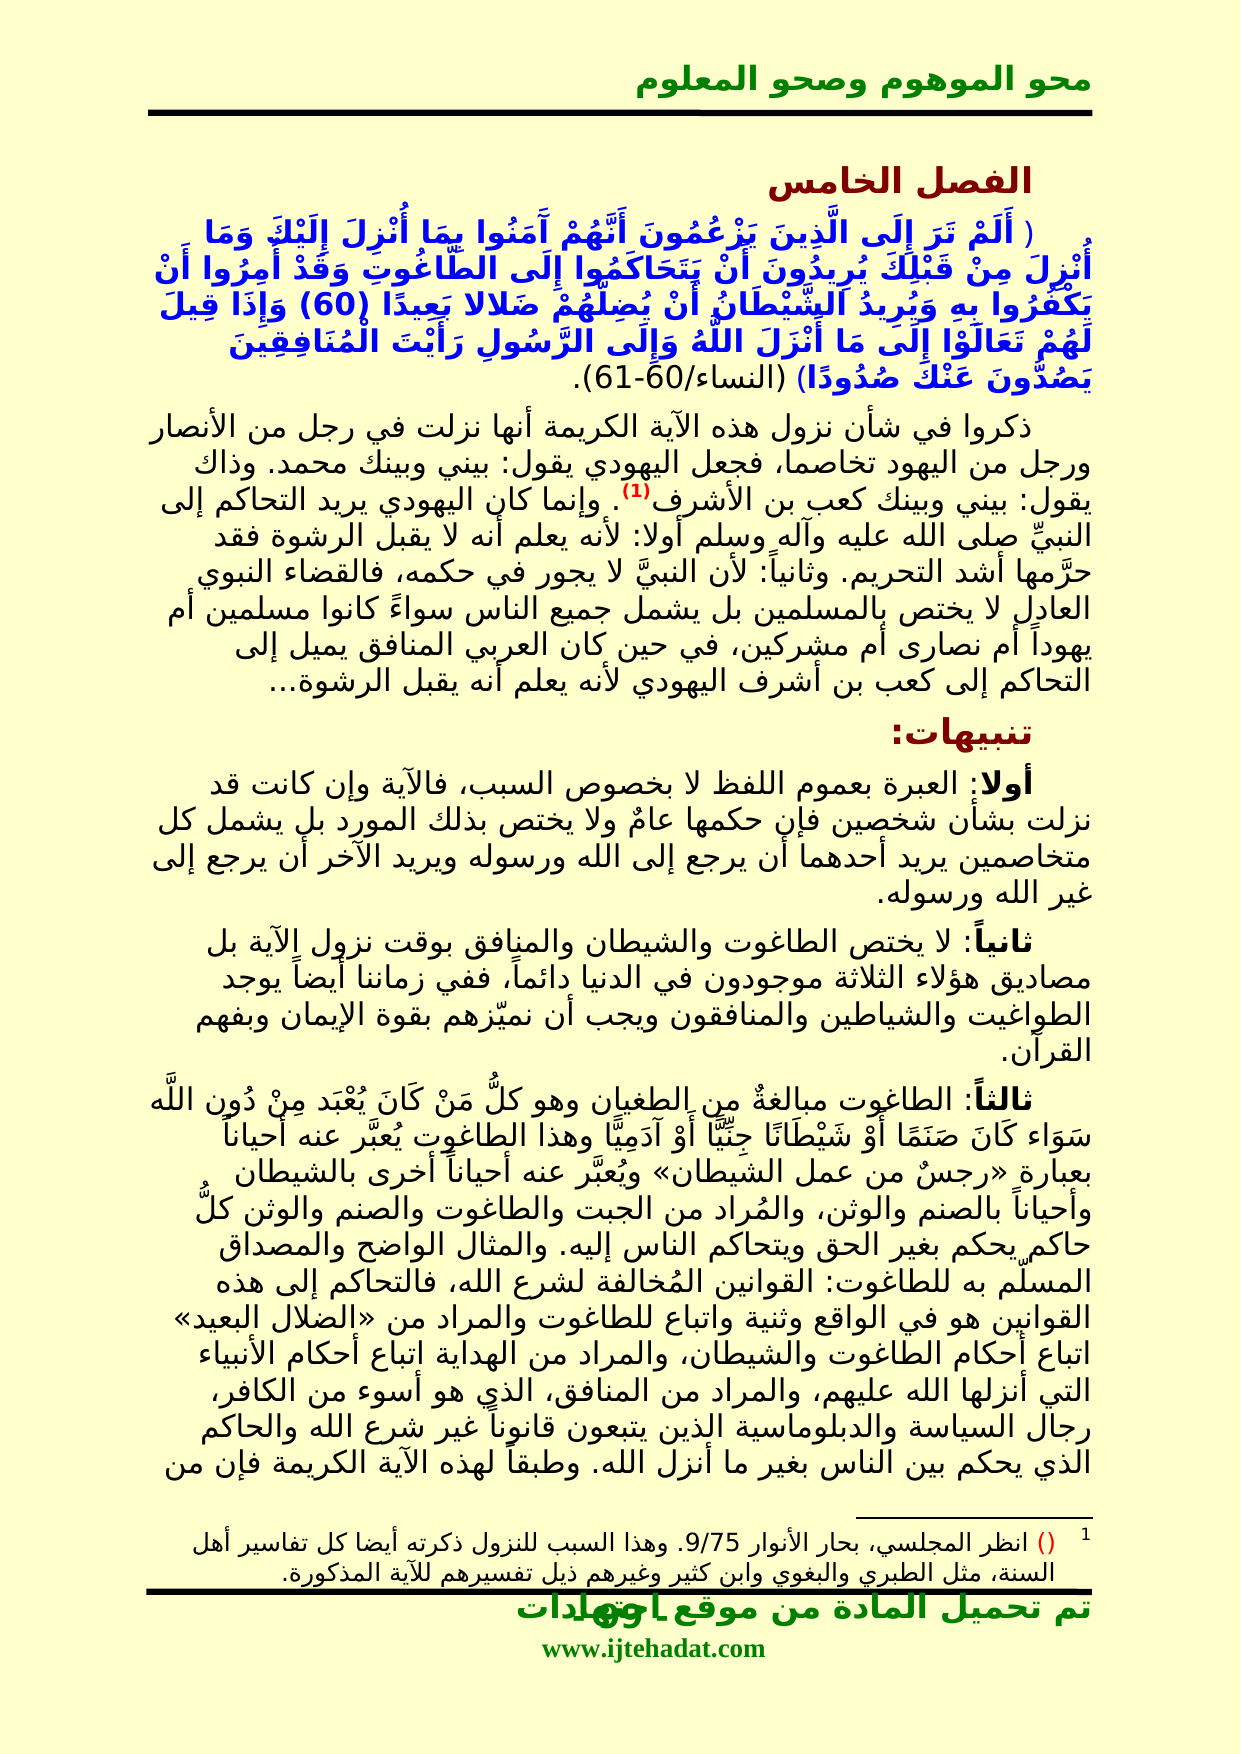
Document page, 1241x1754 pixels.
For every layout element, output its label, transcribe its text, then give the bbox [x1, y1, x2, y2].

text تنبيهات: [148, 712, 1092, 753]
text الفصل الخامس [148, 160, 1092, 201]
text ثانياً: لا يختص الطاغوت والشيطان والمنافق بوقت نزول الآية بل مصاديق هؤلاء الثلاثة موجودون في الدنيا دائماً، ففي زماننا أيضاً يوجد الطواغيت والشياطين والمنافقون ويجب أن نميّزهم بقوة الإيمان وبفهم القرآن. [148, 923, 1092, 1069]
text أولا: العبرة بعموم اللفظ لا بخصوص السبب، فالآية وإن كانت قد نزلت بشأن شخصين فإن حكمها عامٌ ولا يختص بذلك المورد بل يشمل كل متخاصمين يريد أحدهما أن يرجع إلى الله ورسوله ويريد الآخر أن يرجع إلى غير الله ورسوله. [148, 765, 1092, 911]
text ذكروا في شأن نزول هذه الآية الكريمة أنها نزلت في رجل من الأنصار ورجل من اليهود تخاصما، فجعل اليهودي يقول: بيني وبينك محمد. وذاك يقول: بيني وبينك كعب بن الأشرف(). وإنما كان اليهودي يريد التحاكم إلى النبيِّ صلى الله عليه وآله وسلم أولا: لأنه يعلم أنه لا يقبل الرشوة فقد حرَّمها أشد التحريم. وثانياً: لأن النبيَّ لا يجور في حكمه، فالقضاء النبوي العادل لا يختص بالمسلمين بل يشمل جميع الناس سواءً كانوا مسلمين أم يهوداً أم نصارى أم مشركين، في حين كان العربي المنافق يميل إلى التحاكم إلى كعب بن أشرف اليهودي لأنه يعلم أنه يقبل الرشوة... [148, 408, 1092, 699]
text ﴿ أَلَمْ تَرَ إِلَى الَّذِينَ يَزْعُمُونَ أَنَّهُمْ آَمَنُوا بِمَا أُنْزِلَ إِلَيْكَ وَمَا أُنْزِلَ مِنْ قَبْلِكَ يُرِيدُونَ أَنْ يَتَحَاكَمُوا إِلَى الطَّاغُوتِ وَقَدْ أُمِرُوا أَنْ يَكْفُرُوا بِهِ وَيُرِيدُ الشَّيْطَانُ أَنْ يُضِلَّهُمْ ضَلالا بَعِيدًا (60) وَإِذَا قِيلَ لَهُمْ تَعَالَوْا إِلَى مَا أَنْزَلَ اللَّهُ وَإِلَى الرَّسُولِ رَأَيْتَ الْمُنَافِقِينَ يَصُدُّونَ عَنْكَ صُدُودًا﴾ (النساء/60-61). [148, 214, 1092, 396]
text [148, 1081, 1092, 1481]
